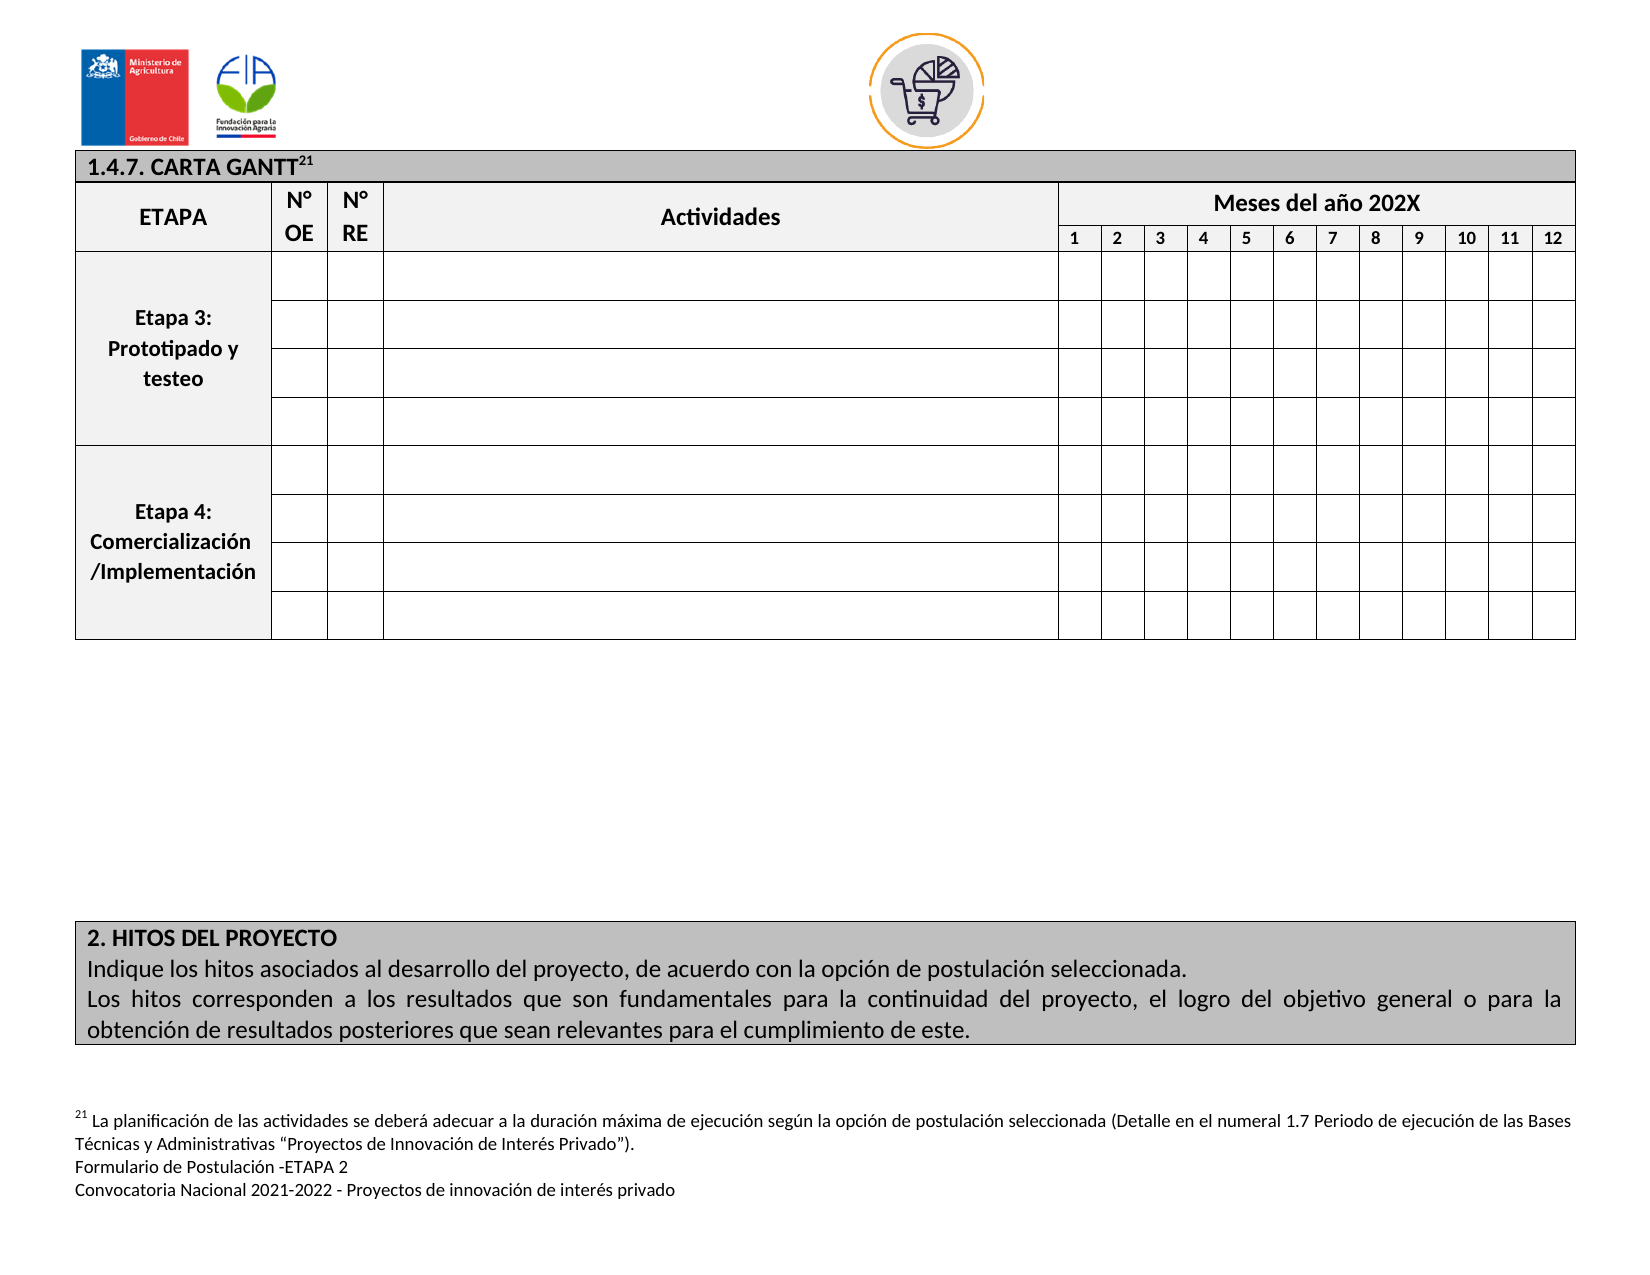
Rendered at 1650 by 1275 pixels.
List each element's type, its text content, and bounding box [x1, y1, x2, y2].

table_cell [1533, 495, 1575, 542]
table_cell Etapa 3: Prototipado y testeo [76, 252, 271, 445]
picture [77, 46, 281, 149]
table_cell [1360, 543, 1402, 591]
table_cell [272, 301, 327, 348]
table_cell [1489, 446, 1532, 494]
table_cell [272, 543, 327, 591]
table_cell [1102, 398, 1144, 445]
table_cell [1231, 398, 1273, 445]
table_cell [1533, 252, 1575, 300]
table_cell [1059, 592, 1101, 639]
table_header 2. HITOS DEL PROYECTO Indique los hitos asociados al desarrollo del proyecto, de acuerdo con la opción de postulación seleccionada. Los hitos corresponden a los resultados que son fundamentales para la continuidad del proyecto, el logro del objetivo general o para la obtención de resultados posteriores que sean relevantes para el cumplimiento de este. [76, 922, 1575, 1044]
table_cell [1317, 592, 1359, 639]
table_cell [1231, 543, 1273, 591]
table_cell [1059, 495, 1101, 542]
table_cell [384, 301, 1058, 348]
table_cell [1317, 252, 1359, 300]
table_cell [1274, 495, 1316, 542]
table_cell [1446, 252, 1488, 300]
table_cell [1102, 592, 1144, 639]
table_cell [1102, 495, 1144, 542]
table_cell [1317, 398, 1359, 445]
table_cell [1188, 398, 1230, 445]
table_cell [1274, 301, 1316, 348]
table_cell 7 [1317, 226, 1359, 251]
table_cell [1274, 446, 1316, 494]
table_cell [1145, 495, 1187, 542]
table_cell [1403, 398, 1445, 445]
table_cell [1360, 495, 1402, 542]
table_cell [1446, 446, 1488, 494]
table_cell N° RE [328, 183, 383, 251]
table_cell [1188, 543, 1230, 591]
table_cell [1231, 592, 1273, 639]
table_cell [1403, 252, 1445, 300]
table_cell [1231, 446, 1273, 494]
table_cell [272, 349, 327, 397]
table_cell [1188, 446, 1230, 494]
table_cell [1274, 398, 1316, 445]
table_cell [1317, 543, 1359, 591]
table_cell [1446, 592, 1488, 639]
table_cell [1403, 495, 1445, 542]
table_cell [1533, 349, 1575, 397]
table_cell [1317, 349, 1359, 397]
table_cell N° OE [272, 183, 327, 251]
table_cell [1274, 252, 1316, 300]
table_cell [1188, 301, 1230, 348]
table_cell [328, 543, 383, 591]
table_cell [1231, 349, 1273, 397]
table_cell 4 [1188, 226, 1230, 251]
table_cell 5 [1231, 226, 1273, 251]
table_cell [1188, 592, 1230, 639]
table_cell [328, 301, 383, 348]
table_cell 11 [1489, 226, 1532, 251]
table_cell [1317, 301, 1359, 348]
table_cell [1317, 495, 1359, 542]
table_cell 2 [1102, 226, 1144, 251]
table_cell [384, 592, 1058, 639]
table_cell 8 [1360, 226, 1402, 251]
table_cell [1533, 543, 1575, 591]
table_cell 10 [1446, 226, 1488, 251]
table_cell [1446, 349, 1488, 397]
table_cell 9 [1403, 226, 1445, 251]
table_cell [272, 592, 327, 639]
table_cell [328, 495, 383, 542]
table_cell [1145, 543, 1187, 591]
table_cell [272, 398, 327, 445]
table_cell 12 [1533, 226, 1575, 251]
table_cell [1317, 446, 1359, 494]
table_cell [1059, 398, 1101, 445]
table_cell [1360, 398, 1402, 445]
table_cell 3 [1145, 226, 1187, 251]
table_cell [1360, 252, 1402, 300]
table_cell [1145, 301, 1187, 348]
table_cell [1102, 446, 1144, 494]
table_cell [272, 446, 327, 494]
table_cell [1489, 301, 1532, 348]
table_cell [1489, 349, 1532, 397]
table_cell [1188, 349, 1230, 397]
table_cell [1274, 349, 1316, 397]
table_cell [1489, 592, 1532, 639]
table_cell Actividades [384, 183, 1058, 251]
table_cell [328, 446, 383, 494]
table_cell [1446, 495, 1488, 542]
table_cell [1533, 398, 1575, 445]
table_cell [1231, 301, 1273, 348]
table_cell [1102, 252, 1144, 300]
table_cell [1145, 252, 1187, 300]
table_cell [1102, 301, 1144, 348]
table_cell [272, 495, 327, 542]
table_cell [1059, 349, 1101, 397]
table_header 1.4.7. CARTA GANTT [76, 151, 1575, 181]
table_cell [1231, 252, 1273, 300]
table_cell [384, 495, 1058, 542]
table_cell [384, 252, 1058, 300]
table_cell [1188, 495, 1230, 542]
table_cell [1059, 446, 1101, 494]
table_cell [1145, 349, 1187, 397]
table_cell [384, 446, 1058, 494]
table_cell [1489, 252, 1532, 300]
table_cell [1533, 446, 1575, 494]
table_cell [1403, 592, 1445, 639]
table_cell [1059, 543, 1101, 591]
table_cell [1360, 301, 1402, 348]
table_cell [1533, 301, 1575, 348]
table_cell 6 [1274, 226, 1316, 251]
table_cell [1360, 349, 1402, 397]
table_cell [1489, 543, 1532, 591]
table_cell [328, 252, 383, 300]
picture [860, 33, 985, 149]
table_cell 1 [1059, 226, 1101, 251]
table_cell [1489, 398, 1532, 445]
table_cell [1145, 592, 1187, 639]
table_cell [1274, 543, 1316, 591]
table_cell ETAPA [76, 183, 271, 251]
table_cell [384, 349, 1058, 397]
table_cell [1446, 398, 1488, 445]
table_cell [1102, 543, 1144, 591]
table_cell [1403, 349, 1445, 397]
table_cell [1360, 446, 1402, 494]
table_cell [384, 398, 1058, 445]
table_cell [1489, 495, 1532, 542]
table_cell [328, 592, 383, 639]
table_cell [1145, 446, 1187, 494]
table_cell [328, 349, 383, 397]
table_cell Etapa 4: Comercialización /Implementación [76, 446, 271, 639]
table_cell [1403, 301, 1445, 348]
table_cell [1059, 252, 1101, 300]
table_cell [1446, 301, 1488, 348]
table_cell Meses del año 202X [1059, 183, 1575, 225]
table_cell [1231, 495, 1273, 542]
table_cell [1274, 592, 1316, 639]
table_cell [1102, 349, 1144, 397]
table_cell [1188, 252, 1230, 300]
table_cell [1403, 446, 1445, 494]
table_cell [1145, 398, 1187, 445]
table_cell [1446, 543, 1488, 591]
table_cell [272, 252, 327, 300]
table_cell [384, 543, 1058, 591]
table_cell [1403, 543, 1445, 591]
table_cell [1533, 592, 1575, 639]
table_cell [1059, 301, 1101, 348]
table_cell [1360, 592, 1402, 639]
table_cell [328, 398, 383, 445]
